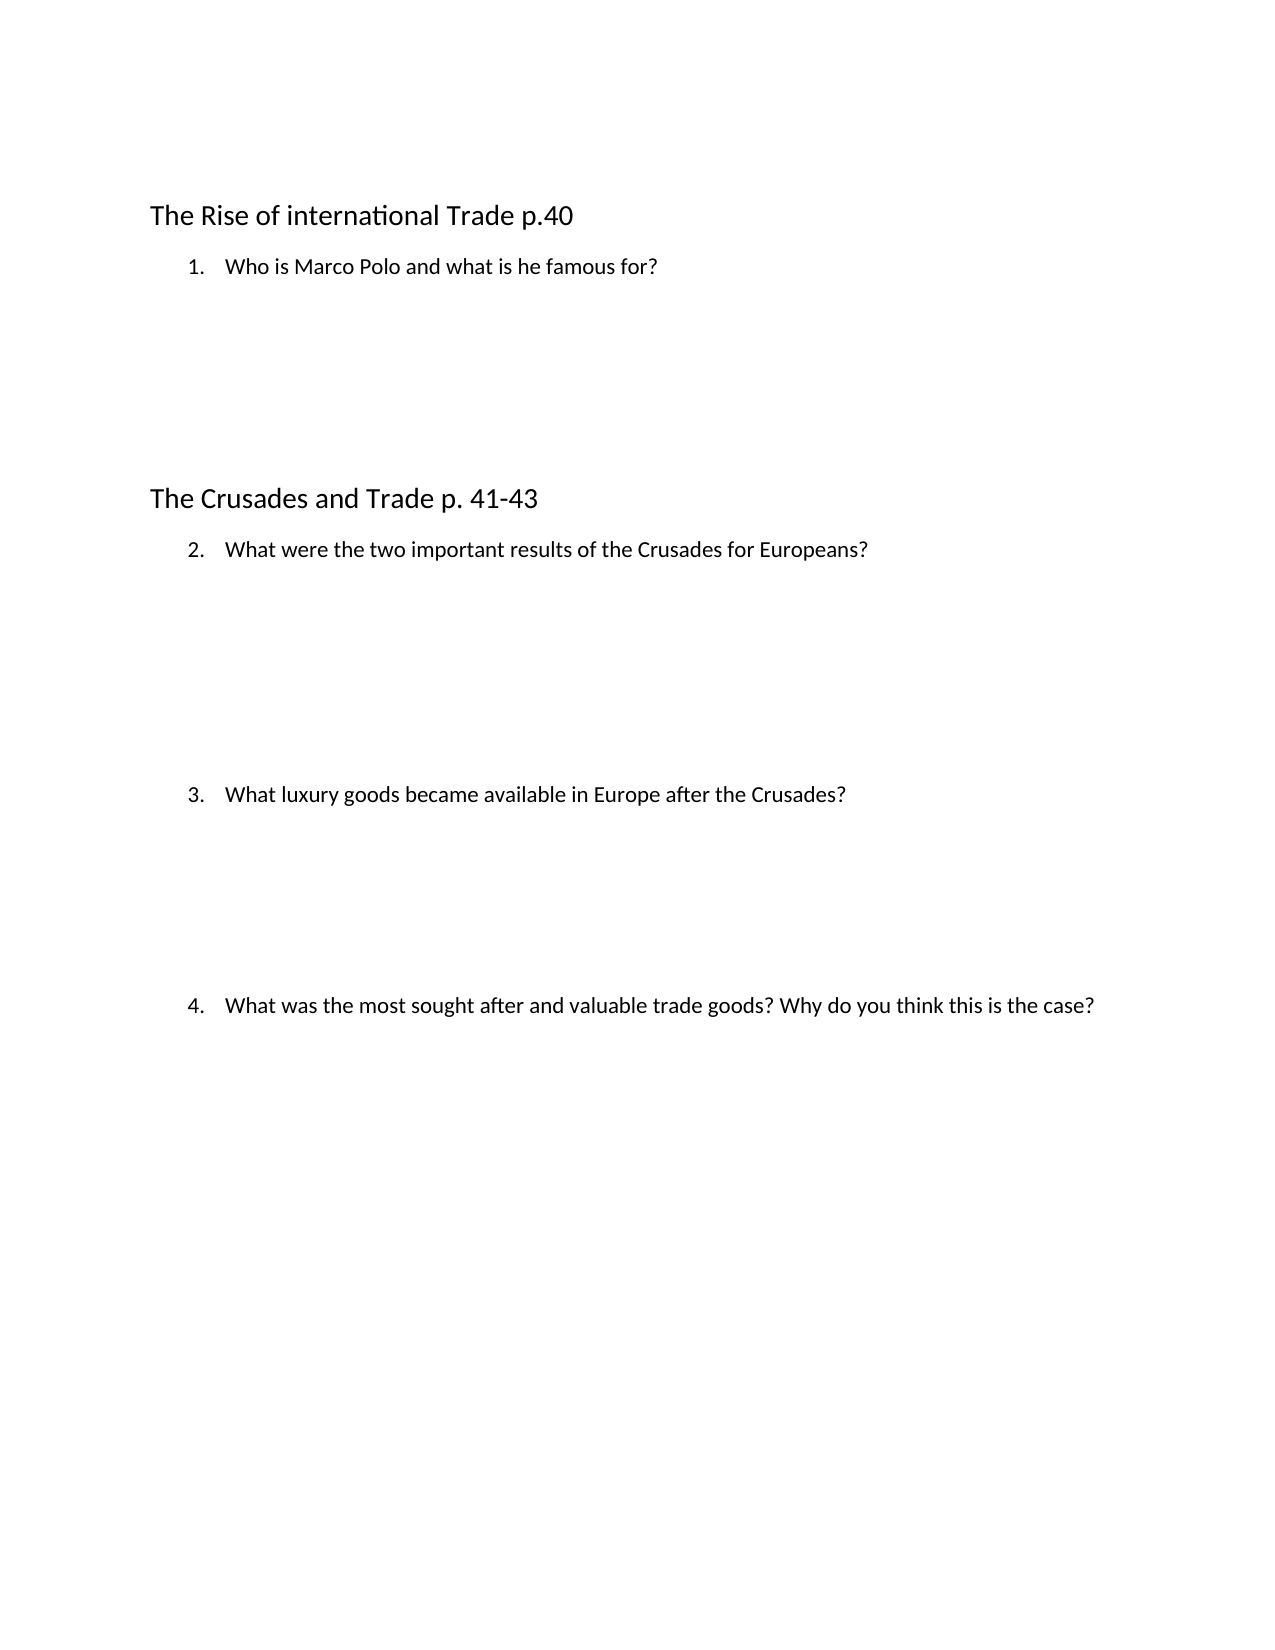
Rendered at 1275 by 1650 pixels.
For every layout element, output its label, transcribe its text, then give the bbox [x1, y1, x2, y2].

list Who is Marco Polo and what is he famous for? [187, 252, 1125, 461]
list What was the most sought after and valuable trade goods? Why do you think this is the case? [187, 991, 1125, 1019]
text The Crusades and Trade p. 41-43 [150, 480, 1125, 516]
list What were the two important results of the Crusades for Europeans? [187, 535, 1125, 714]
text The Rise of international Trade p.40 [150, 197, 1125, 232]
list What luxury goods became available in Europe after the Crusades? [187, 780, 1125, 959]
